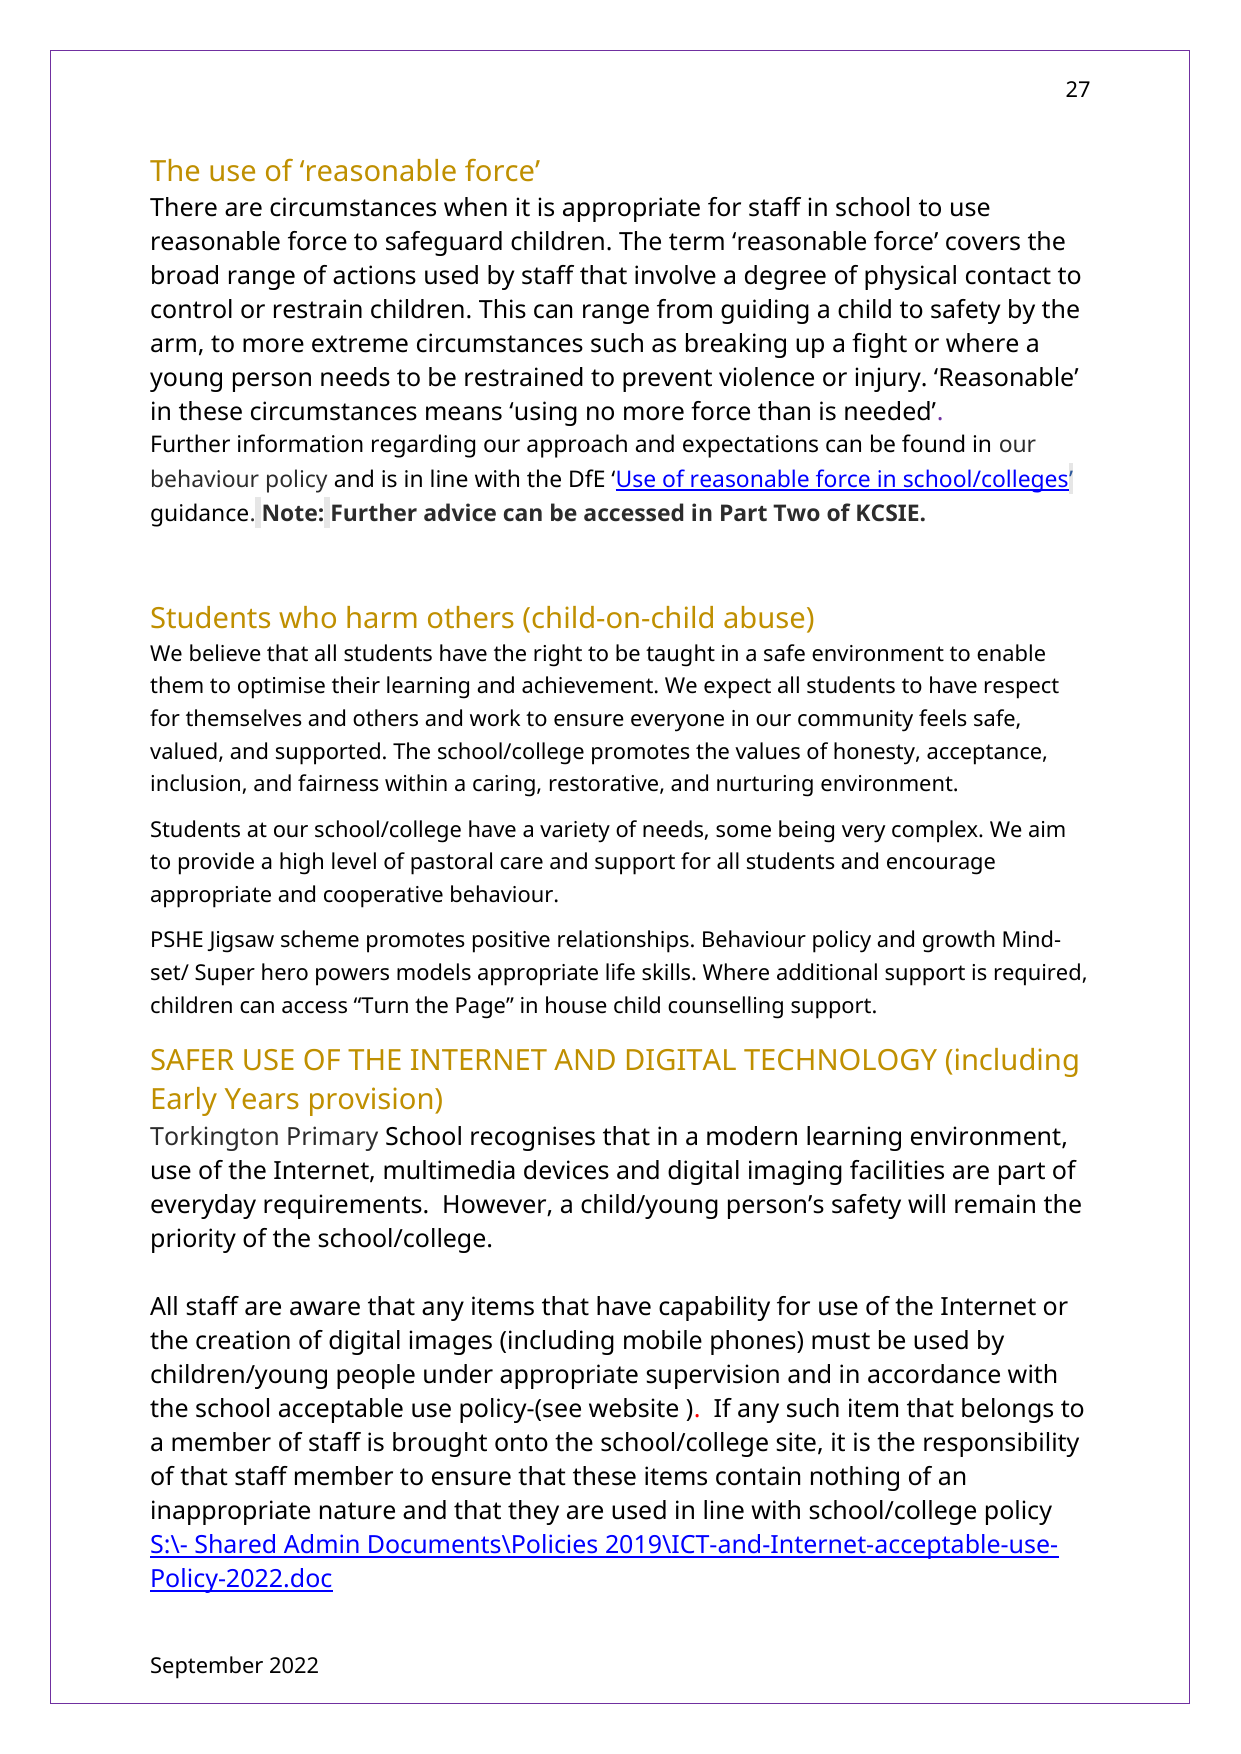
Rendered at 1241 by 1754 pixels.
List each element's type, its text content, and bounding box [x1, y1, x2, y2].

text Torkington Primary School recognises that in a modern learning environment, use of the Internet, multimedia devices and digital imaging facilities are part of everyday requirements. However, a child/young person’s safety will remain the priority of the school/college. [150, 1118, 1090, 1254]
text Students at our school/college have a variety of needs, some being very complex. We aim to provide a high level of pastoral care and support for all students and encourage appropriate and cooperative behaviour. [150, 813, 1090, 909]
subtitle Students who harm others (child-on-child abuse) [150, 598, 1090, 637]
text PSHE Jigsaw scheme promotes positive relationships. Behaviour policy and growth Mind-set/ Super hero powers models appropriate life skills. Where additional support is required, children can access “Turn the Page” in house child counselling support. [150, 924, 1090, 1019]
text There are circumstances when it is appropriate for staff in school to use reasonable force to safeguard children. The term ‘reasonable force’ covers the broad range of actions used by staff that involve a degree of physical contact to control or restrain children. This can range from guiding a child to safety by the arm, to more extreme circumstances such as breaking up a fight or where a young person needs to be restrained to prevent violence or injury. ‘Reasonable’ in these circumstances means ‘using no more force than is needed’. [150, 190, 1090, 428]
subtitle The use of ‘reasonable force’ [150, 150, 1090, 190]
text Further information regarding our approach and expectations can be found in our behaviour policy and is in line with the DfE ‘Use of reasonable force in school/colleges’ guidance. Note: Further advice can be accessed in Part Two of KCSIE. [150, 428, 1090, 528]
text All staff are aware that any items that have capability for use of the Internet or the creation of digital images (including mobile phones) must be used by children/young people under appropriate supervision and in accordance with the school acceptable use policy-(see website ). If any such item that belongs to a member of staff is brought onto the school/college site, it is the responsibility of that staff member to ensure that these items contain nothing of an inappropriate nature and that they are used in line with school/college policy S:\- Shared Admin Documents\Policies 2019\ICT-and-Internet-acceptable-use-Policy-2022.doc [150, 1289, 1090, 1595]
text We believe that all students have the right to be taught in a safe environment to enable them to optimise their learning and achievement. We expect all students to have respect for themselves and others and work to ensure everyone in our community feels safe, valued, and supported. The school/college promotes the values of honesty, acceptance, inclusion, and fairness within a caring, restorative, and nurturing environment. [150, 637, 1090, 798]
subtitle SAFER USE OF THE INTERNET AND DIGITAL TECHNOLOGY (including Early Years provision) [150, 1039, 1090, 1118]
